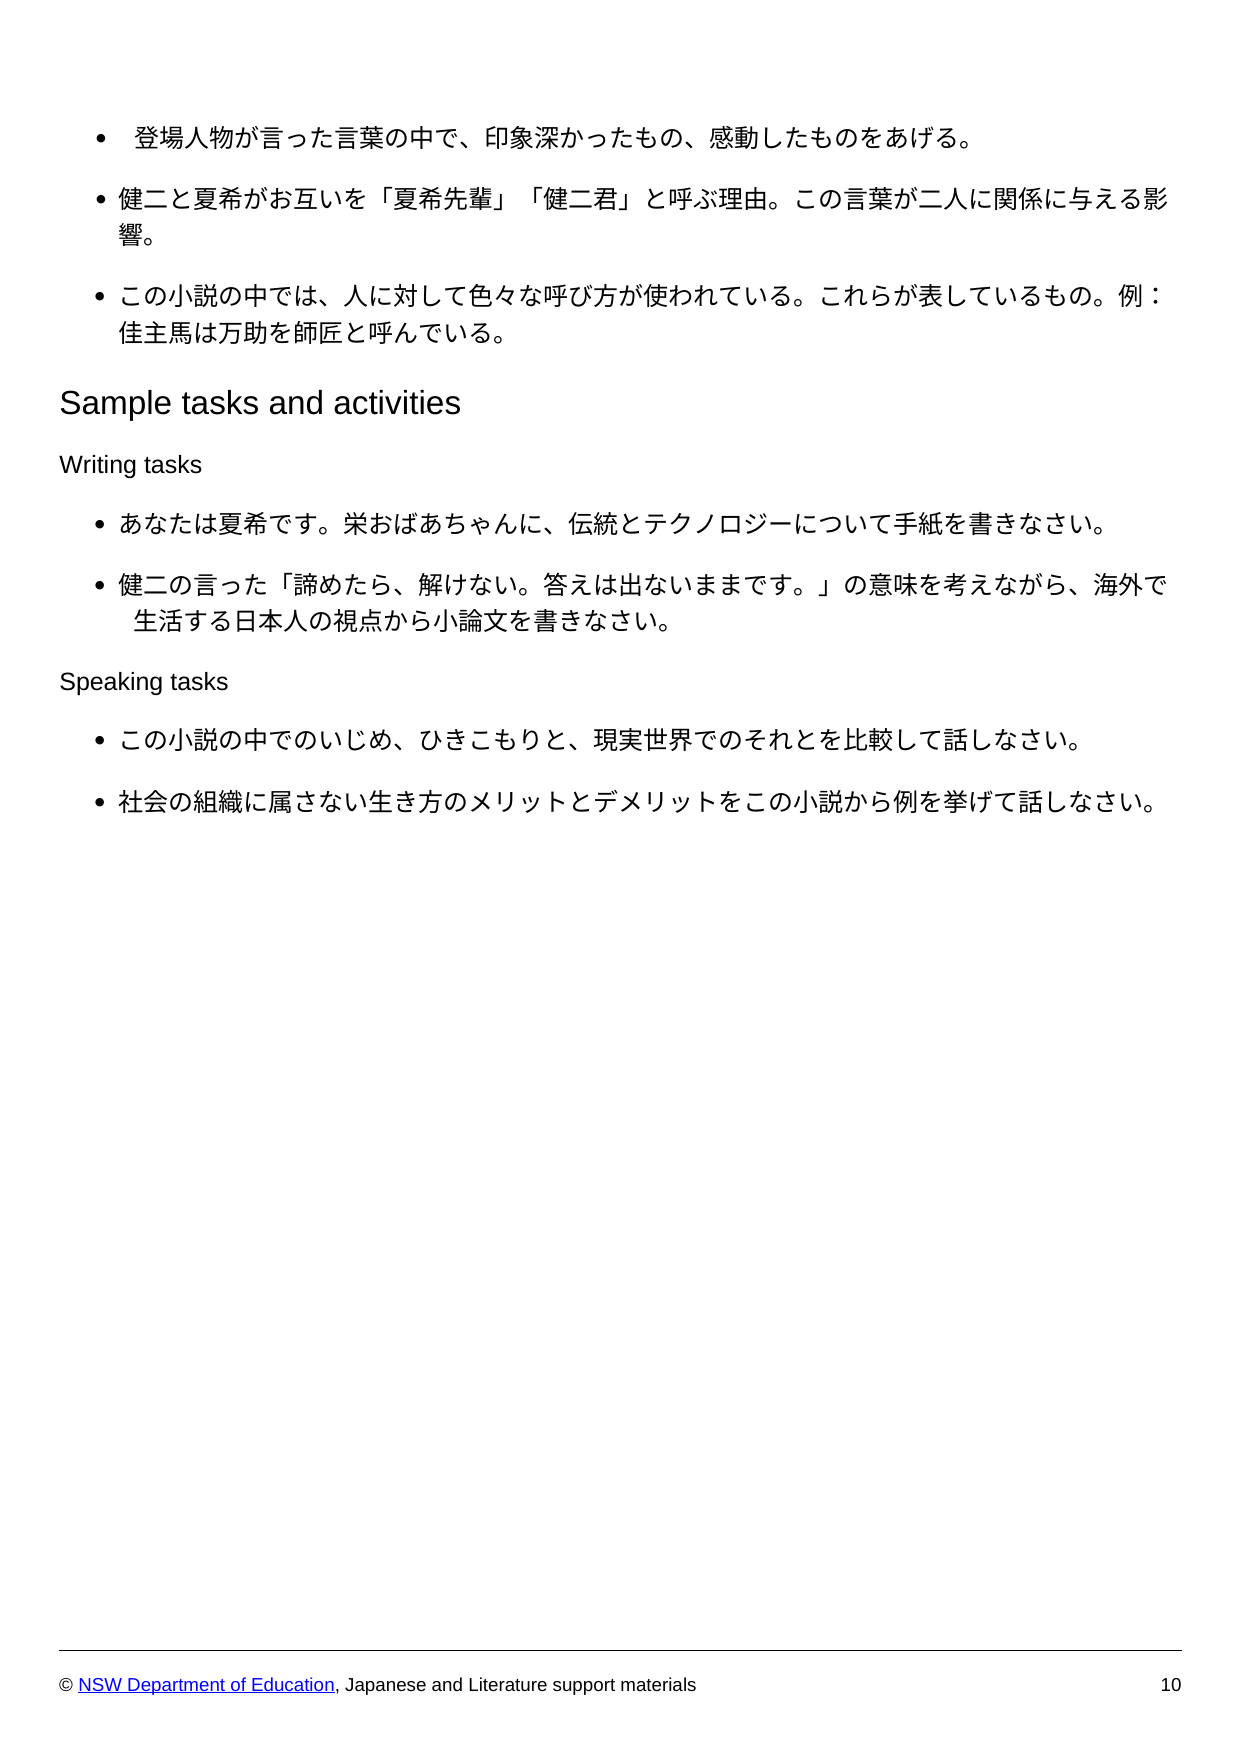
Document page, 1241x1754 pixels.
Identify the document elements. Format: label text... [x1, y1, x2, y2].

list この小説の中でのいじめ、ひきこもりと、現実世界でのそれとを比較して話しなさい。 [95, 721, 1181, 757]
list 健二の言った「諦めたら、解けない。答えは出ないままです。」の意味を考えながら、海外で生活する日本人の視点から小論文を書きなさい。 [95, 565, 1181, 638]
list この小説の中では、人に対して色々な呼び方が使われている。これらが表しているもの。例：佳主馬は万助を師匠と呼んでいる。 [95, 277, 1181, 349]
subtitle Sample tasks and activities [59, 383, 1181, 421]
subtitle Speaking tasks [59, 667, 1181, 696]
list あなたは夏希です。栄おばあちゃんに、伝統とテクノロジーについて手紙を書きなさい。 [95, 504, 1181, 540]
subtitle Writing tasks [59, 450, 1181, 479]
list 健二と夏希がお互いを「夏希先輩」「健二君」と呼ぶ理由。この言葉が二人に関係に与える影響。 [97, 179, 1181, 252]
list 社会の組織に属さない生き方のメリットとデメリットをこの小説から例を挙げて話しなさい。 [95, 782, 1181, 818]
list 登場人物が言った言葉の中で、印象深かったもの、感動したものをあげる。 [97, 118, 1181, 154]
